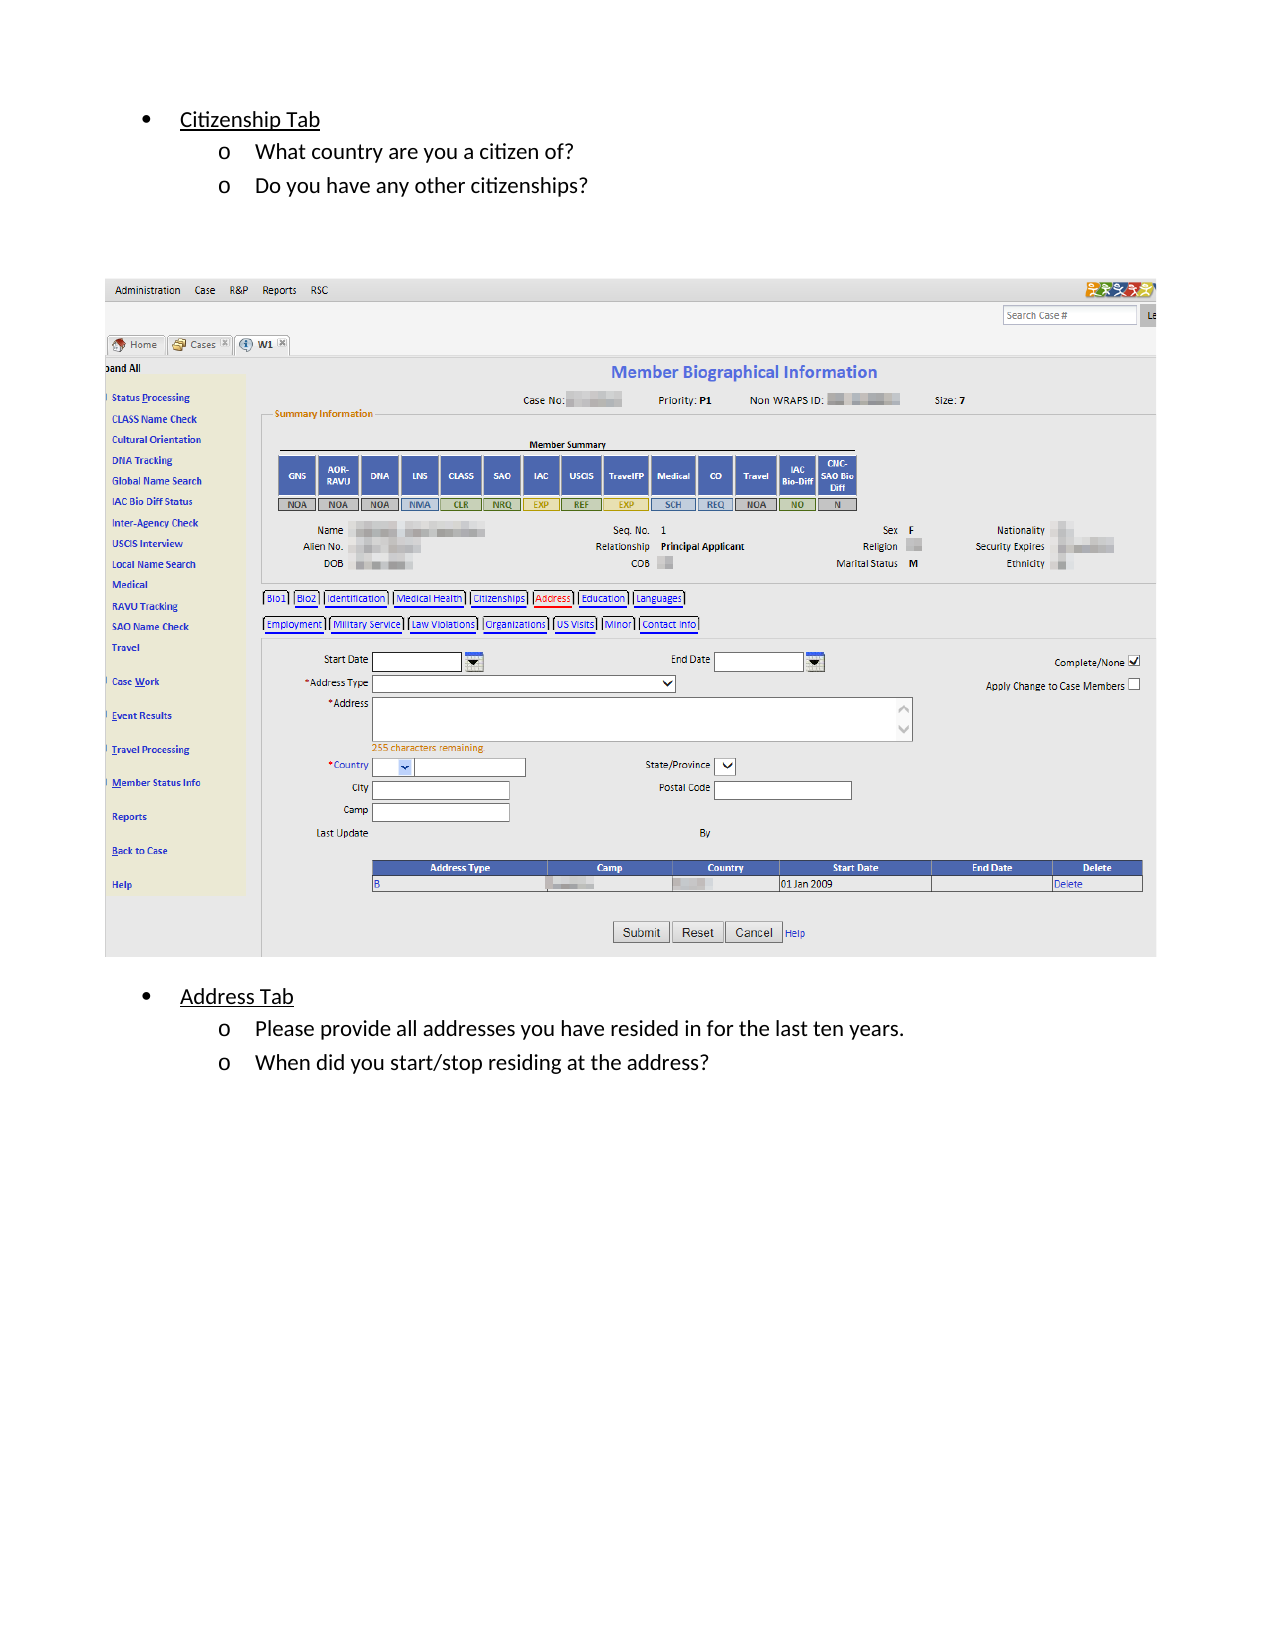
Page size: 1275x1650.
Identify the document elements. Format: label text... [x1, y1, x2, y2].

list When did you start/stop residing at the address? [217, 1048, 1170, 1077]
list Citizenship Tab [142, 105, 1170, 133]
list Do you have any other citizenships? [217, 171, 1170, 200]
list What country are you a citizen of? [217, 137, 1170, 166]
list Address Tab [142, 982, 1170, 1010]
list Please provide all addresses you have resided in for the last ten years. [217, 1014, 1170, 1043]
picture [105, 278, 1157, 957]
